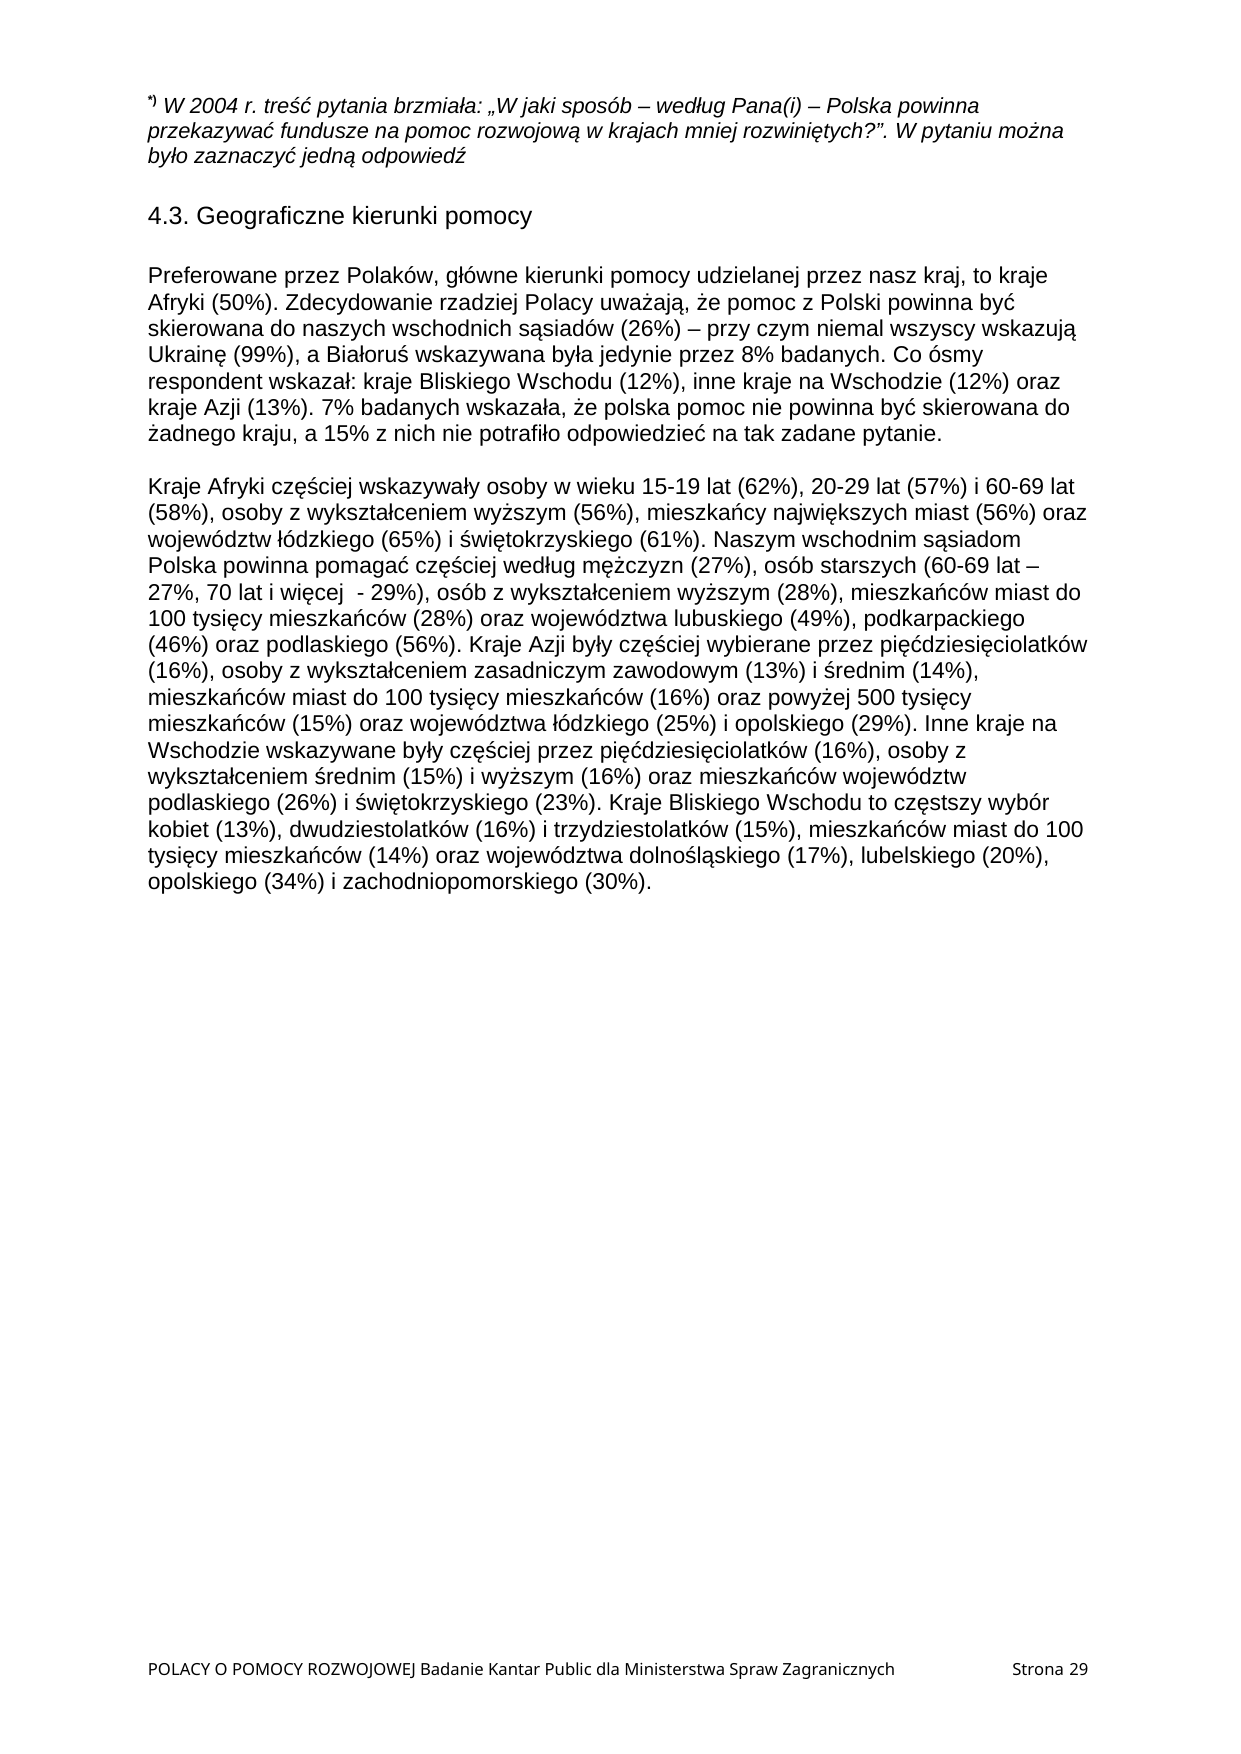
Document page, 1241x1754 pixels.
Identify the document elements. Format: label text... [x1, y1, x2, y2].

subtitle 4.3. Geograficzne kierunki pomocy [148, 201, 1092, 229]
text Kraje Afryki częściej wskazywały osoby w wieku 15-19 lat (62%), 20-29 lat (57%) i 60-69 lat (58%), osoby z wykształceniem wyższym (56%), mieszkańcy największych miast (56%) oraz województw łódzkiego (65%) i świętokrzyskiego (61%). Naszym wschodnim sąsiadom Polska powinna pomagać częściej według mężczyzn (27%), osób starszych (60-69 lat – 27%, 70 lat i więcej - 29%), osób z wykształceniem wyższym (28%), mieszkańców miast do 100 tysięcy mieszkańców (28%) oraz województwa lubuskiego (49%), podkarpackiego (46%) oraz podlaskiego (56%). Kraje Azji były częściej wybierane przez pięćdziesięciolatków (16%), osoby z wykształceniem zasadniczym zawodowym (13%) i średnim (14%), mieszkańców miast do 100 tysięcy mieszkańców (16%) oraz powyżej 500 tysięcy mieszkańców (15%) oraz województwa łódzkiego (25%) i opolskiego (29%). Inne kraje na Wschodzie wskazywane były częściej przez pięćdziesięciolatków (16%), osoby z wykształceniem średnim (15%) i wyższym (16%) oraz mieszkańców województw podlaskiego (26%) i świętokrzyskiego (23%). Kraje Bliskiego Wschodu to częstszy wybór kobiet (13%), dwudziestolatków (16%) i trzydziestolatków (15%), mieszkańców miast do 100 tysięcy mieszkańców (14%) oraz województwa dolnośląskiego (17%), lubelskiego (20%), opolskiego (34%) i zachodniopomorskiego (30%). [148, 473, 1092, 895]
text Preferowane przez Polaków, główne kierunki pomocy udzielanej przez nasz kraj, to kraje Afryki (50%). Zdecydowanie rzadziej Polacy uważają, że pomoc z Polski powinna być skierowana do naszych wschodnich sąsiadów (26%) – przy czym niemal wszyscy wskazują Ukrainę (99%), a Białoruś wskazywana była jedynie przez 8% badanych. Co ósmy respondent wskazał: kraje Bliskiego Wschodu (12%), inne kraje na Wschodzie (12%) oraz kraje Azji (13%). 7% badanych wskazała, że polska pomoc nie powinna być skierowana do żadnego kraju, a 15% z nich nie potrafiło odpowiedzieć na tak zadane pytanie. [148, 262, 1092, 447]
text *) W 2004 r. treść pytania brzmiała: „W jaki sposób – według Pana(i) – Polska powinna przekazywać fundusze na pomoc rozwojową w krajach mniej rozwiniętych?”. W pytaniu można było zaznaczyć jedną odpowiedź [148, 93, 1092, 168]
